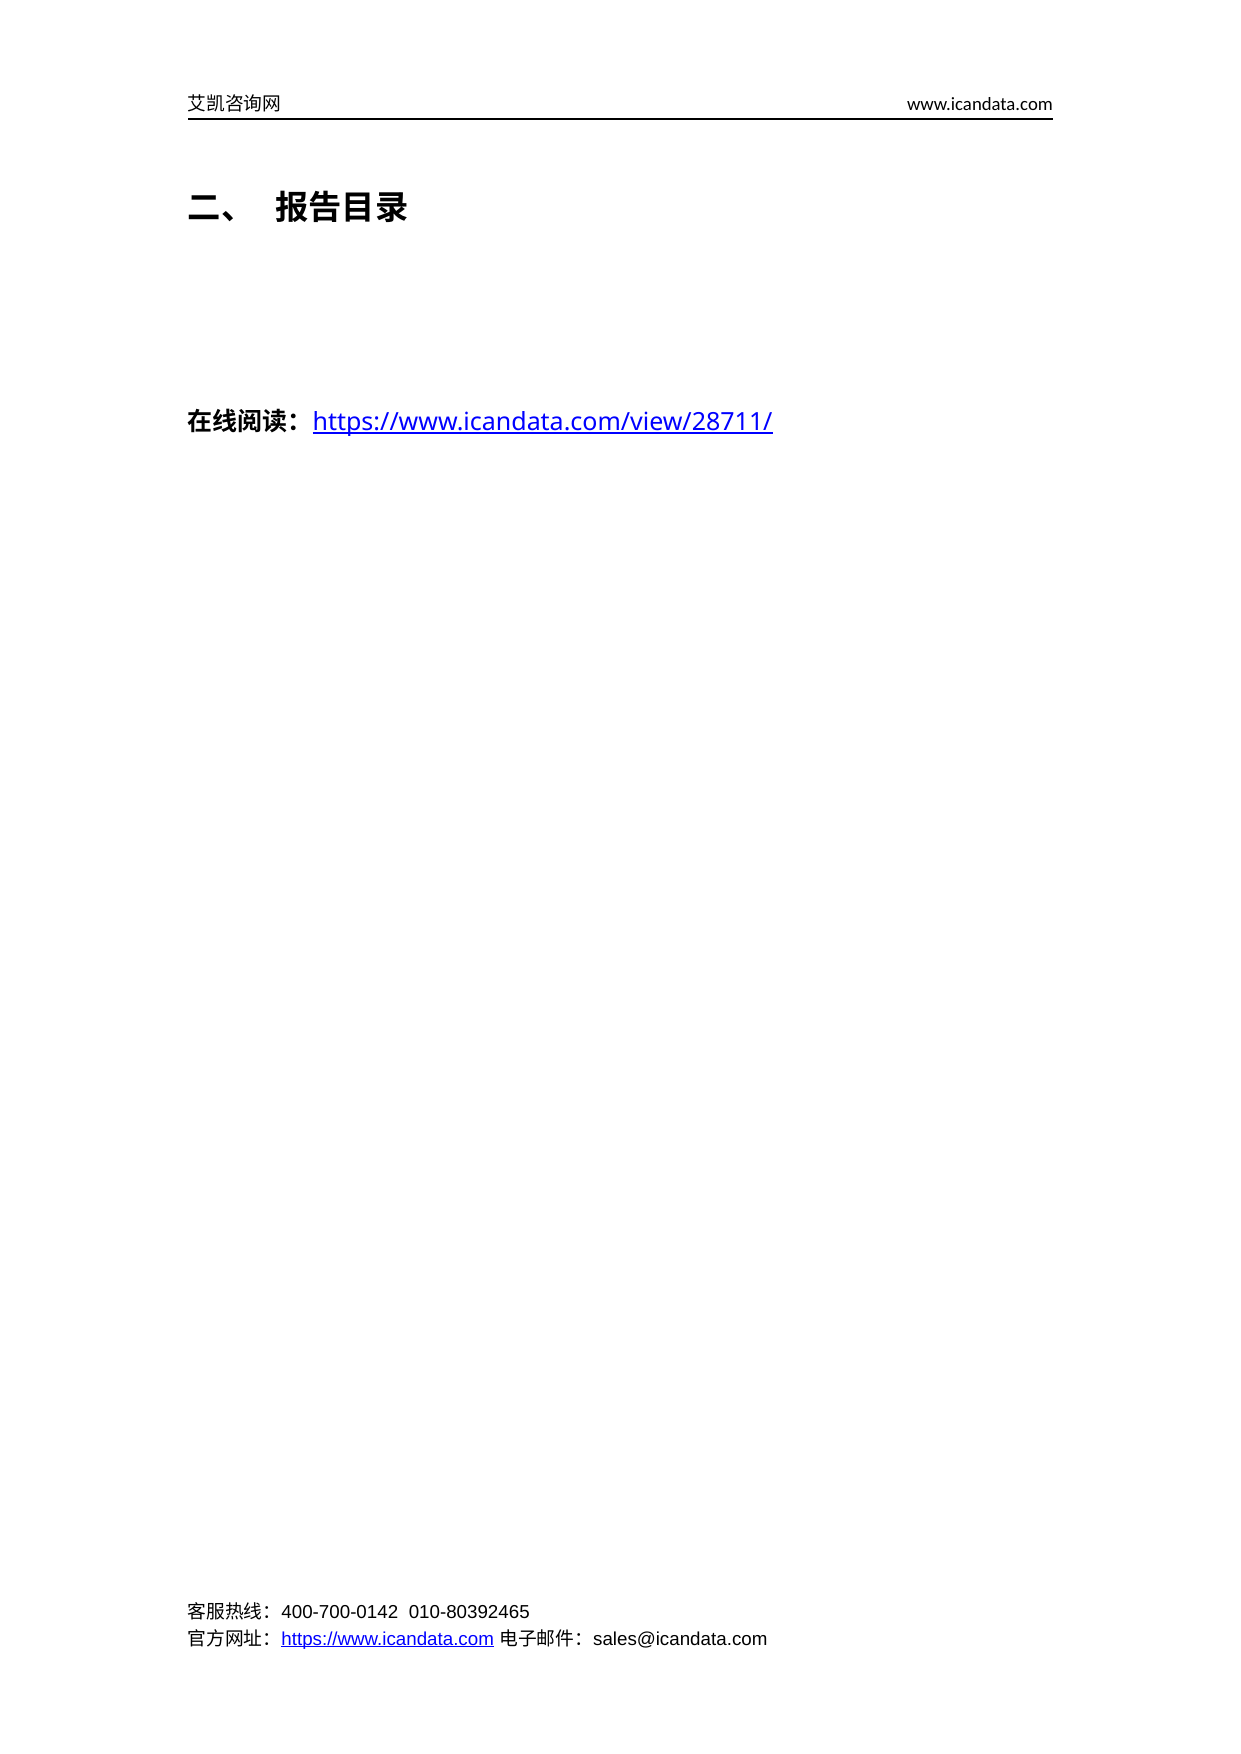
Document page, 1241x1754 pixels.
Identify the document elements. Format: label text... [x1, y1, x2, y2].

text 在线阅读：https://www.icandata.com/view/28711/ [187, 387, 1053, 452]
subtitle 报告目录 [187, 172, 1053, 237]
